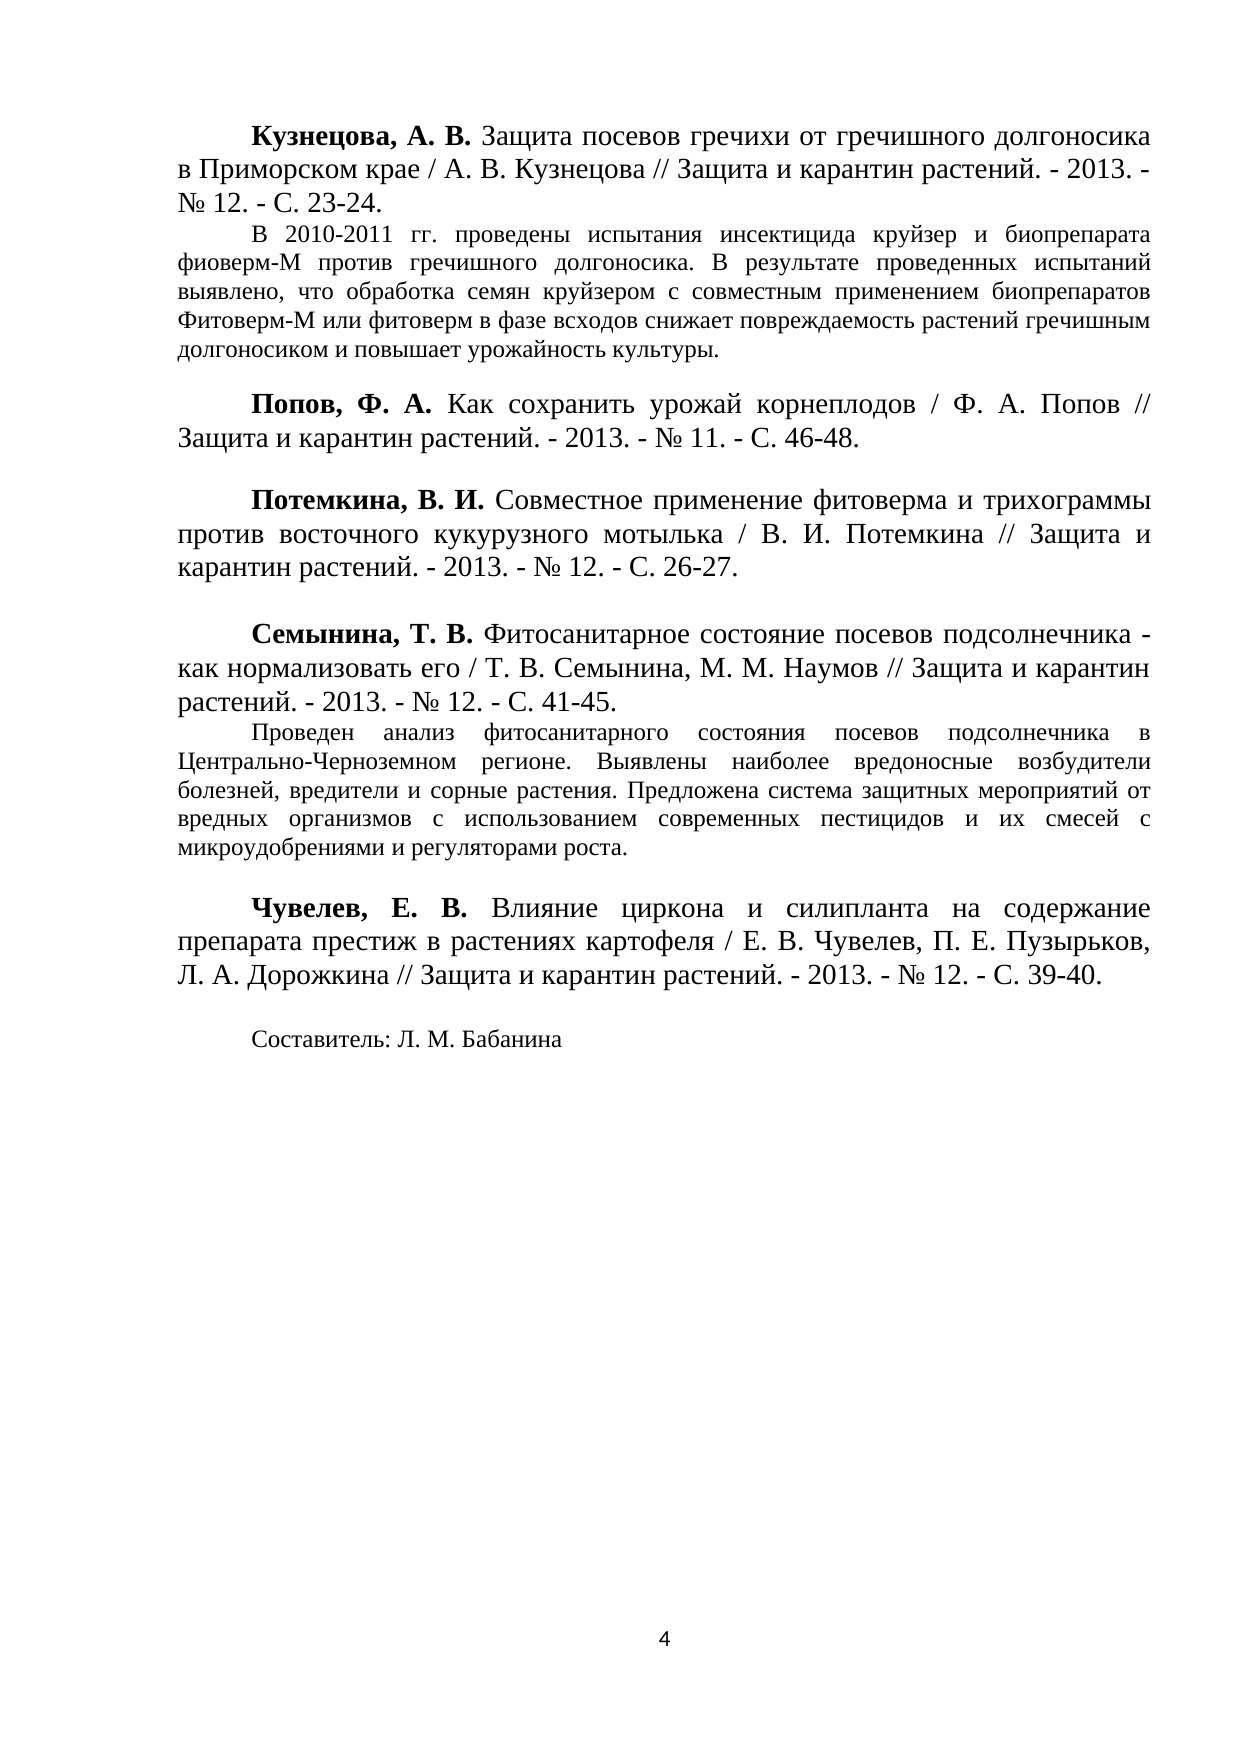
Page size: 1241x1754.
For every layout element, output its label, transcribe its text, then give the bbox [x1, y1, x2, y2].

text Проведен анализ фитосанитарного состояния посевов подсолнечника в Центрально-Черноземном регионе. Выявлены наиболее вредоносные возбудители болезней, вредители и сорные растения. Предложена система защитных мероприятий от вредных организмов с использованием современных пестицидов и их смесей с микроудобрениями и регуляторами роста. [177, 717, 1152, 861]
text Потемкина, В. И. Совместное применение фитоверма и трихограммы против восточного кукурузного мотылька / В. И. Потемкина // Защита и карантин растений. - 2013. - № 12. - С. 26-27. [177, 482, 1152, 583]
text Попов, Ф. А. Как сохранить урожай корнеплодов / Ф. А. Попов // Защита и карантин растений. - 2013. - № 11. - С. 46-48. [177, 387, 1152, 454]
text Чувелев, Е. В. Влияние циркона и силипланта на содержание препарата престиж в растениях картофеля / Е. В. Чувелев, П. Е. Пузырьков, Л. А. Дорожкина // Защита и карантин растений. - 2013. - № 12. - С. 39-40. [177, 890, 1152, 990]
text Кузнецова, А. В. Защита посевов гречихи от гречишного долгоносика в Приморском крае / А. В. Кузнецова // Защита и карантин растений. - 2013. - № 12. - С. 23-24. [177, 118, 1152, 219]
text Составитель: Л. М. Бабанина [177, 1024, 1152, 1053]
text Семынина, Т. В. Фитосанитарное состояние посевов подсолнечника - как нормализовать его / Т. В. Семынина, М. М. Наумов // Защита и карантин растений. - 2013. - № 12. - С. 41-45. [177, 617, 1152, 717]
text В 2010-2011 гг. проведены испытания инсектицида круйзер и биопрепарата фиоверм-М против гречишного долгоносика. В результате проведенных испытаний выявлено, что обработка семян круйзером с совместным применением биопрепаратов Фитоверм-М или фитоверм в фазе всходов снижает повреждаемость растений гречишным долгоносиком и повышает урожайность культуры. [177, 219, 1152, 362]
